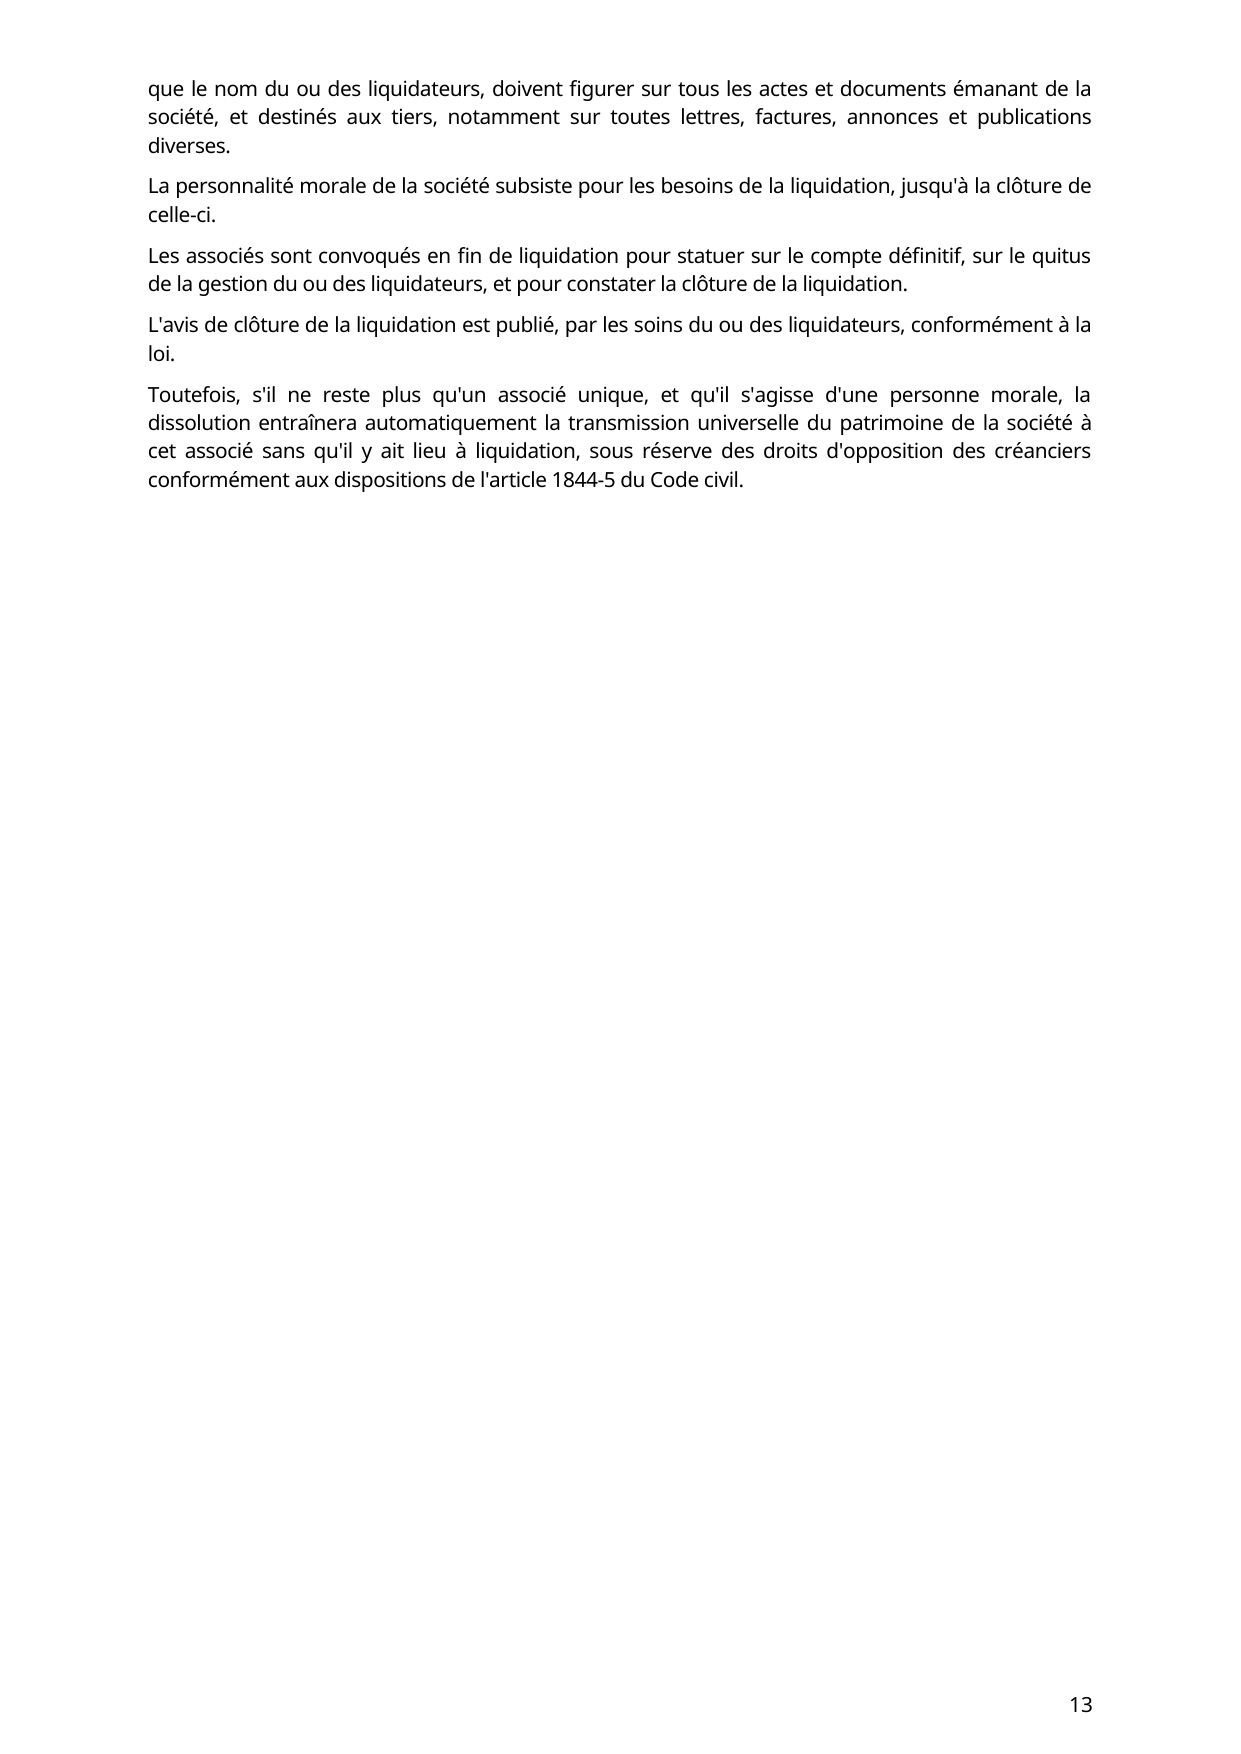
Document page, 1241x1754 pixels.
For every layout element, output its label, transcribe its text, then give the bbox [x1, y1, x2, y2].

text La personnalité morale de la société subsiste pour les besoins de la liquidation, jusqu'à la clôture de celle-ci. [148, 172, 1093, 228]
text Toutefois, s'il ne reste plus qu'un associé unique, et qu'il s'agisse d'une personne morale, la dissolution entraînera automatiquement la transmission universelle du patrimoine de la société à cet associé sans qu'il y ait lieu à liquidation, sous réserve des droits d'opposition des créanciers conformément aux dispositions de l'article 1844-5 du Code civil. [148, 380, 1093, 493]
text Les associés sont convoqués en fin de liquidation pour statuer sur le compte définitif, sur le quitus de la gestion du ou des liquidateurs, et pour constater la clôture de la liquidation. [148, 241, 1093, 298]
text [148, 74, 1093, 159]
text L'avis de clôture de la liquidation est publié, par les soins du ou des liquidateurs, conformément à la loi. [148, 310, 1093, 367]
